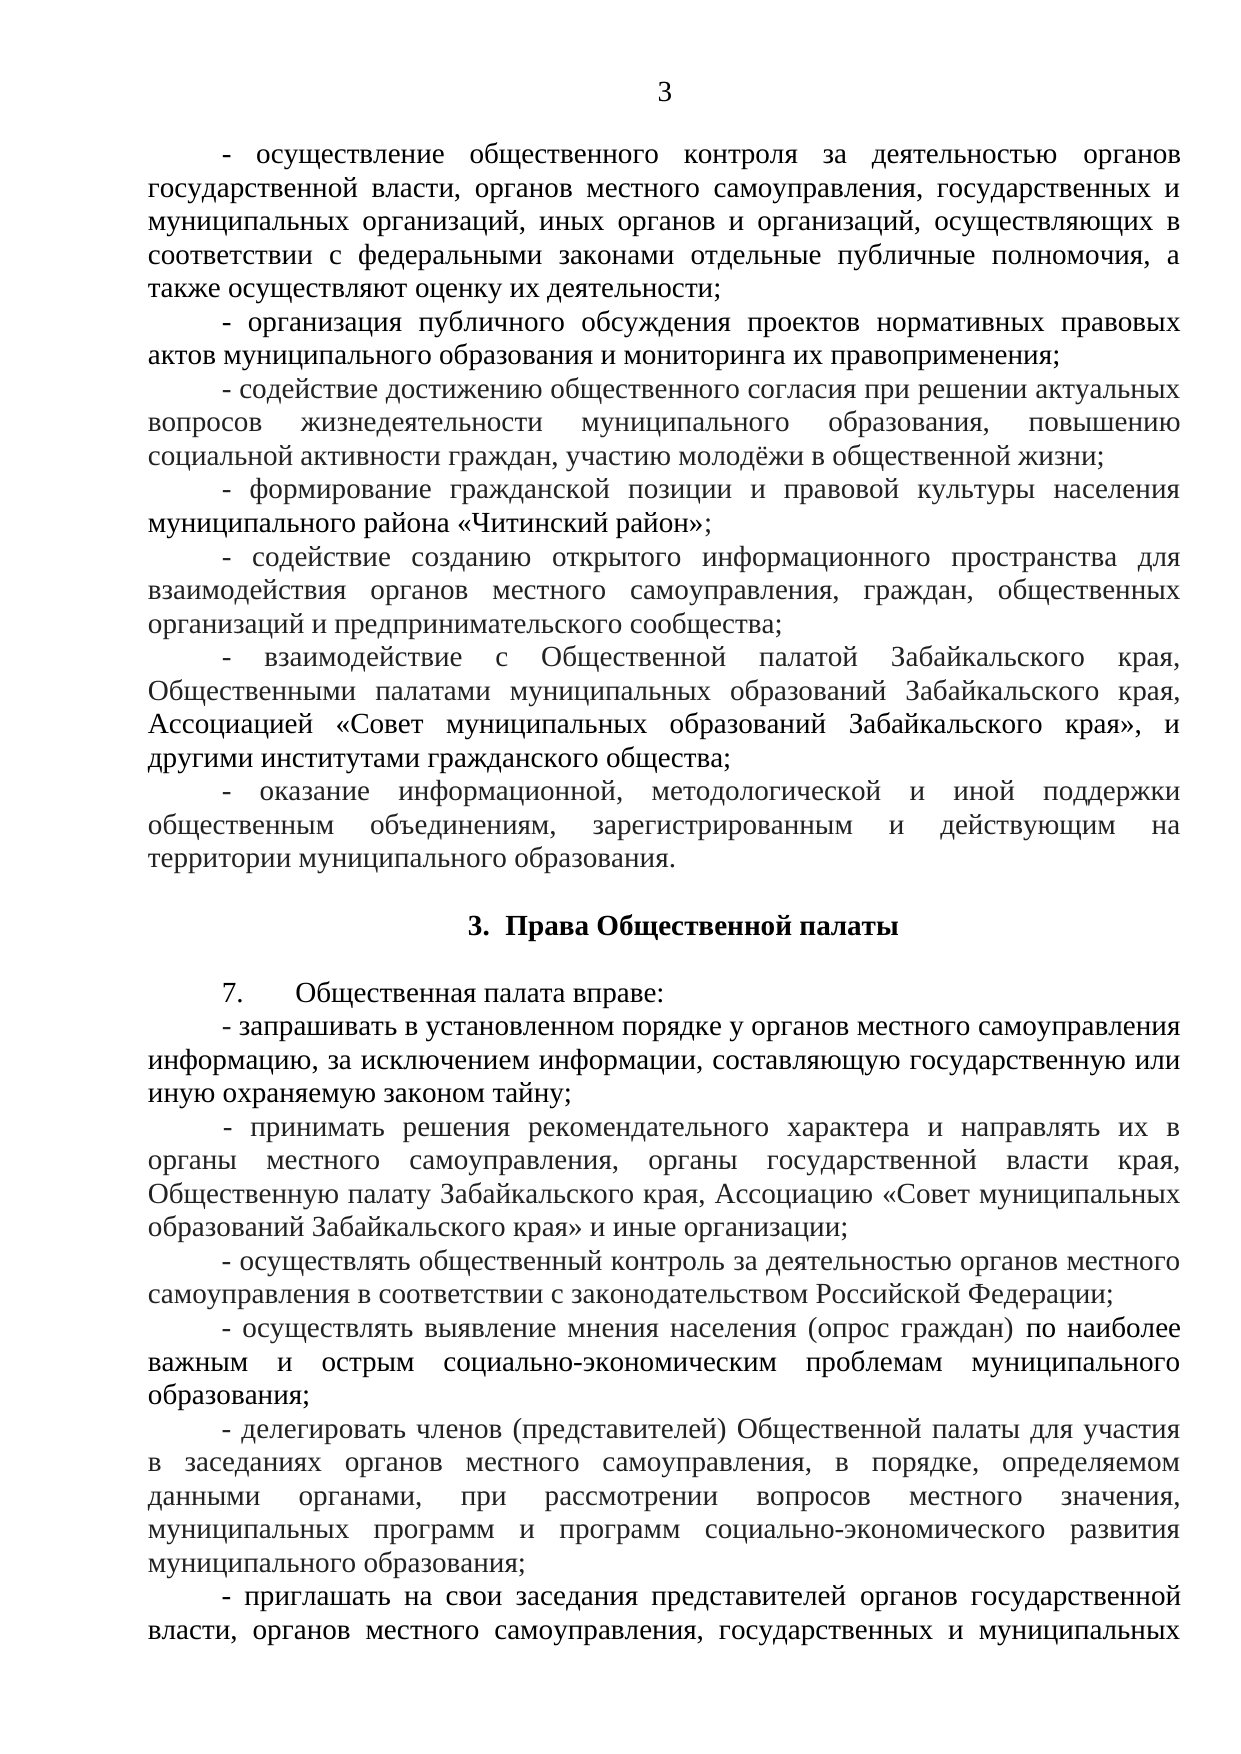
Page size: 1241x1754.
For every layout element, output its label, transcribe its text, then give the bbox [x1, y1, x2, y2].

text - содействие достижению общественного согласия при решении актуальных вопросов жизнедеятельности муниципального образования, повышению социальной активности граждан, участию молодёжи в общественной жизни; [148, 371, 1181, 472]
list Права Общественной палаты [185, 908, 1181, 941]
text - организация публичного обсуждения проектов нормативных правовых актов муниципального образования и мониторинга их правоприменения; [148, 304, 1181, 371]
text - взаимодействие с Общественной палатой Забайкальского края, Общественными палатами муниципальных образований Забайкальского края, Ассоциацией «Совет муниципальных образований Забайкальского края», и другими институтами гражданского общества; [148, 639, 1181, 773]
text - делегировать членов (представителей) Общественной палаты для участия в заседаниях органов местного самоуправления, в порядке, определяемом данными органами, при рассмотрении вопросов местного значения, муниципальных программ и программ социально-экономического развития муниципального образования; [148, 1411, 1181, 1578]
text - принимать решения рекомендательного характера и направлять их в органы местного самоуправления, органы государственной власти края, Общественную палату Забайкальского края, Ассоциацию «Совет муниципальных образований Забайкальского края» и иные организации; [148, 1109, 1181, 1243]
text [148, 1578, 1181, 1646]
list Общественная палата вправе: [148, 975, 1181, 1008]
text - осуществлять выявление мнения населения (опрос граждан) по наиболее важным и острым социально-экономическим проблемам муниципального образования; [148, 1310, 1181, 1411]
text - оказание информационной, методологической и иной поддержки общественным объединениям, зарегистрированным и действующим на территории муниципального образования. [148, 773, 1181, 874]
text - запрашивать в установленном порядке у органов местного самоуправления информацию, за исключением информации, составляющую государственную или иную охраняемую законом тайну; [148, 1008, 1181, 1109]
text - осуществлять общественный контроль за деятельностью органов местного самоуправления в соответствии с законодательством Российской Федерации; [148, 1243, 1181, 1310]
text - содействие созданию открытого информационного пространства для взаимодействия органов местного самоуправления, граждан, общественных организаций и предпринимательского сообщества; [148, 539, 1181, 639]
text - формирование гражданской позиции и правовой культуры населения муниципального района «Читинский район»; [148, 472, 1181, 539]
text - осуществление общественного контроля за деятельностью органов государственной власти, органов местного самоуправления, государственных и муниципальных организаций, иных органов и организаций, осуществляющих в соответствии с федеральными законами отдельные публичные полномочия, а также осуществляют оценку их деятельности; [148, 136, 1181, 304]
